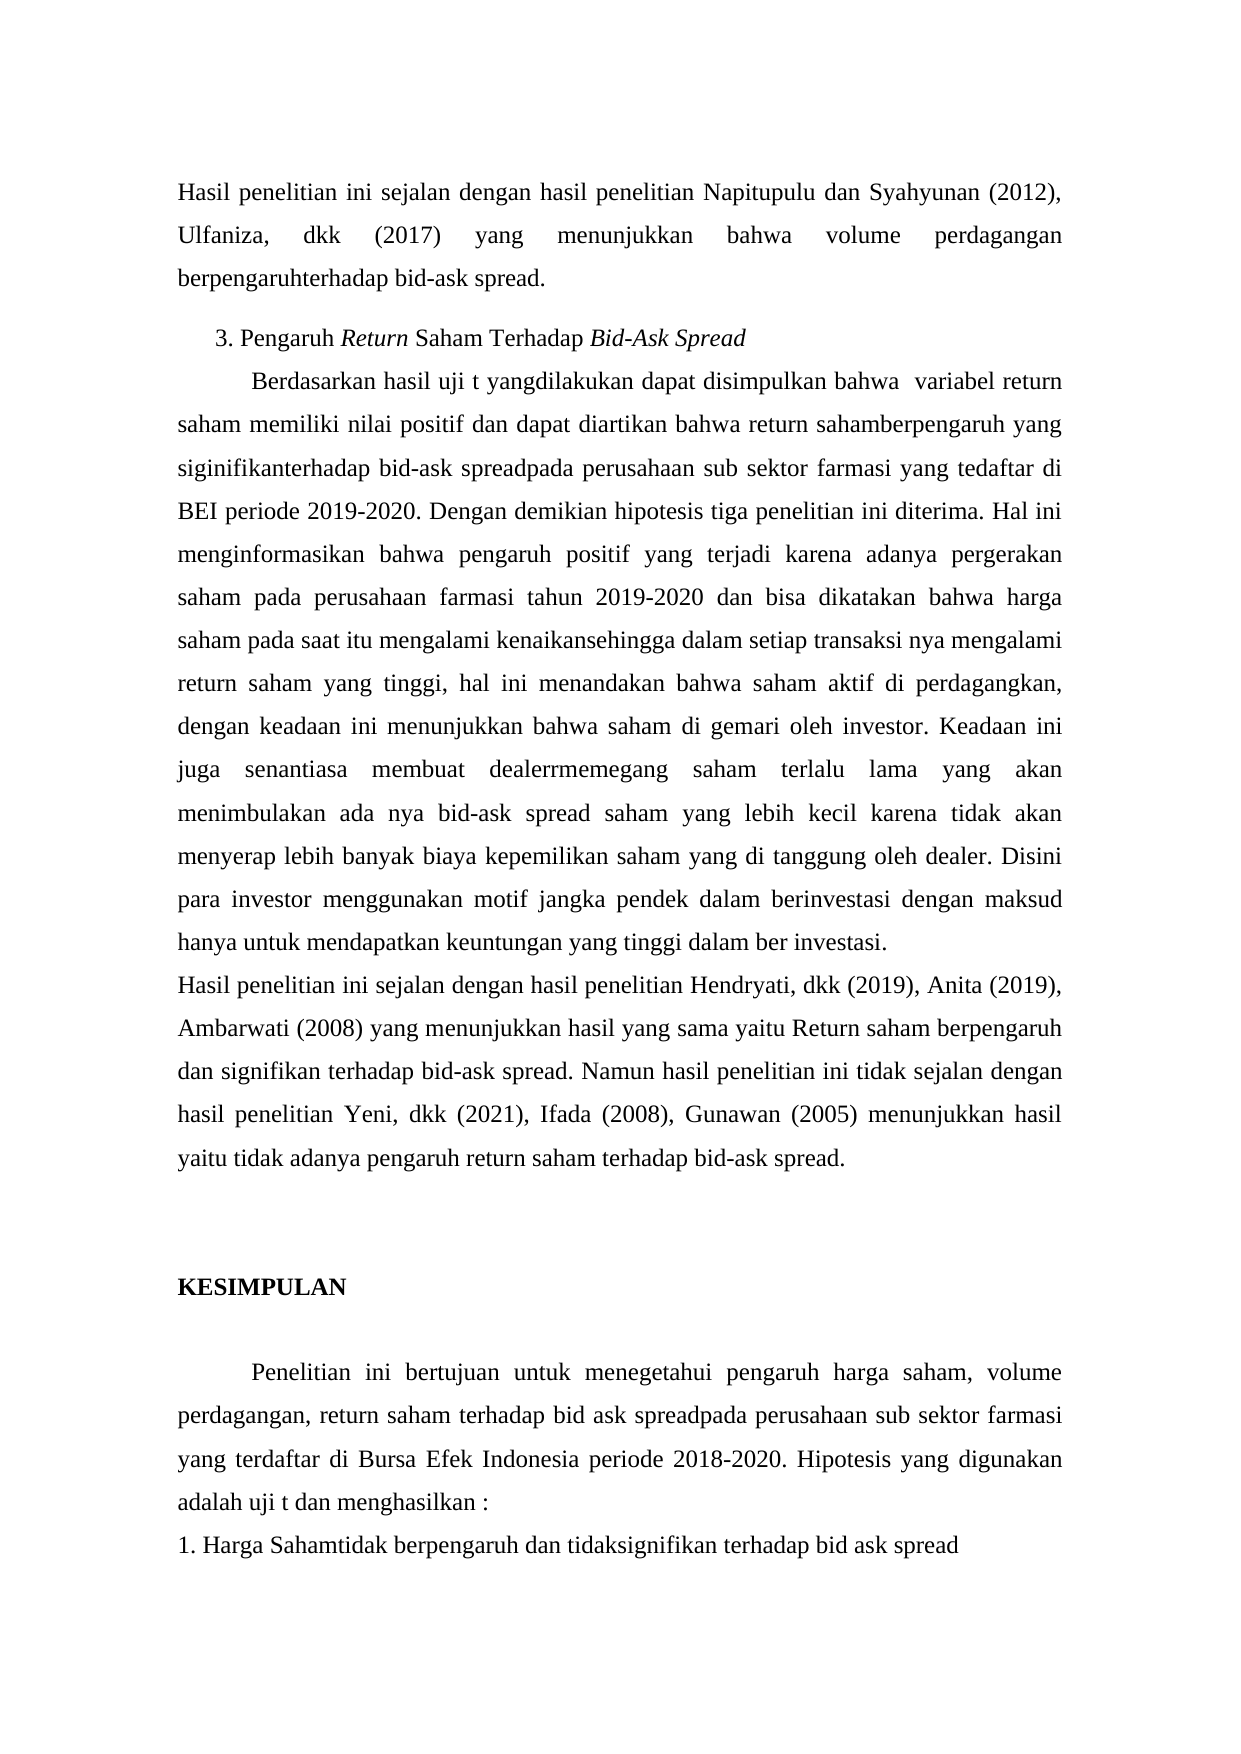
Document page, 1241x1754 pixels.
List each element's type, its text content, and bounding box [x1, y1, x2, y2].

text Berdasarkan hasil uji t yangdilakukan dapat disimpulkan bahwa variabel return saham memiliki nilai positif dan dapat diartikan bahwa return sahamberpengaruh yang siginifikanterhadap bid-ask spreadpada perusahaan sub sektor farmasi yang tedaftar di BEI periode 2019-2020. Dengan demikian hipotesis tiga penelitian ini diterima. Hal ini menginformasikan bahwa pengaruh positif yang terjadi karena adanya pergerakan saham pada perusahaan farmasi tahun 2019-2020 dan bisa dikatakan bahwa harga saham pada saat itu mengalami kenaikansehingga dalam setiap transaksi nya mengalami return saham yang tinggi, hal ini menandakan bahwa saham aktif di perdagangkan, dengan keadaan ini menunjukkan bahwa saham di gemari oleh investor. Keadaan ini juga senantiasa membuat dealerrmemegang saham terlalu lama yang akan menimbulakan ada nya bid-ask spread saham yang lebih kecil karena tidak akan menyerap lebih banyak biaya kepemilikan saham yang di tanggung oleh dealer. Disini para investor menggunakan motif jangka pendek dalam berinvestasi dengan maksud hanya untuk mendapatkan keuntungan yang tinggi dalam ber investasi. [177, 366, 1063, 956]
text 3. Pengaruh Return Saham Terhadap Bid-Ask Spread [177, 323, 1063, 352]
text KESIMPULAN [177, 1272, 1063, 1301]
text Hasil penelitian ini sejalan dengan hasil penelitian Hendryati, dkk (2019), Anita (2019), Ambarwati (2008) yang menunjukkan hasil yang sama yaitu Return saham berpengaruh dan signifikan terhadap bid-ask spread. Namun hasil penelitian ini tidak sejalan dengan hasil penelitian Yeni, dkk (2021), Ifada (2008), Gunawan (2005) menunjukkan hasil yaitu tidak adanya pengaruh return saham terhadap bid-ask spread. [177, 970, 1063, 1171]
text Penelitian ini bertujuan untuk menegetahui pengaruh harga saham, volume perdagangan, return saham terhadap bid ask spreadpada perusahaan sub sektor farmasi yang terdaftar di Bursa Efek Indonesia periode 2018-2020. Hipotesis yang digunakan adalah uji t dan menghasilkan : [177, 1357, 1063, 1516]
text 1. Harga Sahamtidak berpengaruh dan tidaksignifikan terhadap bid ask spread [177, 1530, 1063, 1559]
text Hasil penelitian ini sejalan dengan hasil penelitian Napitupulu dan Syahyunan (2012), Ulfaniza, dkk (2017) yang menunjukkan bahwa volume perdagangan berpengaruhterhadap bid-ask spread. [177, 177, 1063, 292]
